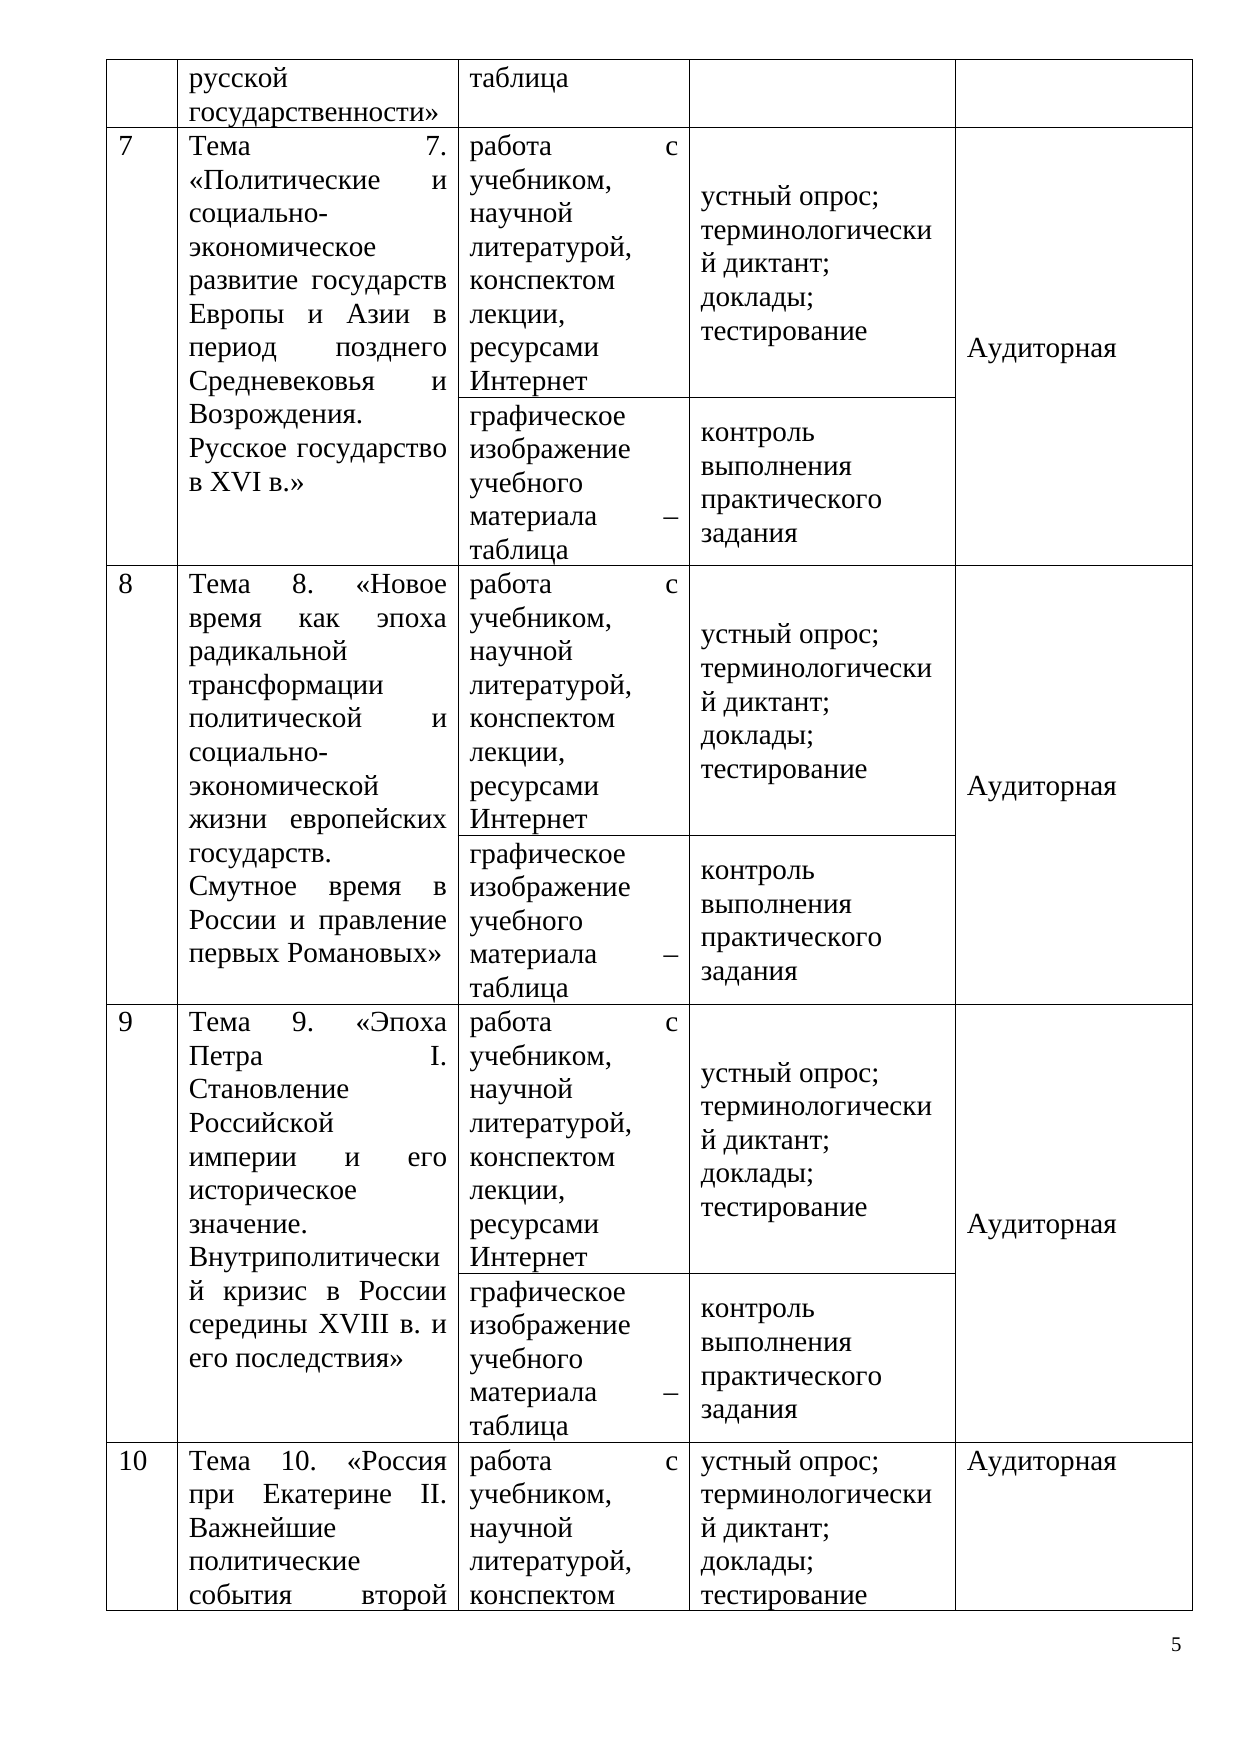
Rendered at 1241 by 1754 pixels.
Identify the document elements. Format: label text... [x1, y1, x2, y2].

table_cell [690, 398, 955, 565]
table_cell 8 [107, 566, 177, 1003]
table_cell графическое изображение учебного материала – таблица [459, 836, 689, 1003]
table_cell 7 [107, 128, 177, 565]
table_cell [178, 1443, 458, 1610]
table_cell Аудиторная [956, 1443, 1192, 1610]
table_cell контроль выполнения практического задания [690, 1274, 955, 1442]
table_cell Тема 9. «Эпоха Петра I. Становление Российской империи и его историческое значение. Внутриполитический кризис в России середины XVIII в. и его последствия» [178, 1005, 458, 1442]
table_cell работа с учебником, научной литературой, конспектом лекции, ресурсами Интернет [459, 566, 689, 835]
table_cell 10 [107, 1443, 177, 1610]
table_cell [459, 398, 689, 565]
table_cell 9 [107, 1005, 177, 1442]
table_cell устный опрос; терминологический диктант; доклады; тестирование [690, 1005, 955, 1273]
table_cell графическое изображение учебного материала – таблица [459, 1274, 689, 1442]
table_cell работа с учебником, научной литературой, конспектом лекции, ресурсами Интернет [459, 1005, 689, 1273]
table_cell устный опрос; терминологический диктант; доклады; тестирование [690, 566, 955, 835]
table_cell контроль выполнения практического задания [690, 836, 955, 1003]
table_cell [690, 1443, 955, 1610]
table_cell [459, 60, 689, 127]
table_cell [459, 128, 689, 397]
table_cell Аудиторная [956, 1005, 1192, 1442]
table_cell Тема 7. «Политические и социально-экономическое развитие государств Европы и Азии в период позднего Средневековья и Возрождения. Русское государство в XVI в.» [178, 128, 458, 565]
table_cell Аудиторная [956, 566, 1192, 1003]
table_cell Тема 8. «Новое время как эпоха радикальной трансформации политической и социально-экономической жизни европейских государств. Смутное время в России и правление первых Романовых» [178, 566, 458, 1003]
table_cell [459, 1443, 689, 1610]
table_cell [690, 60, 955, 127]
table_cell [690, 128, 955, 397]
table_cell Аудиторная [956, 128, 1192, 565]
